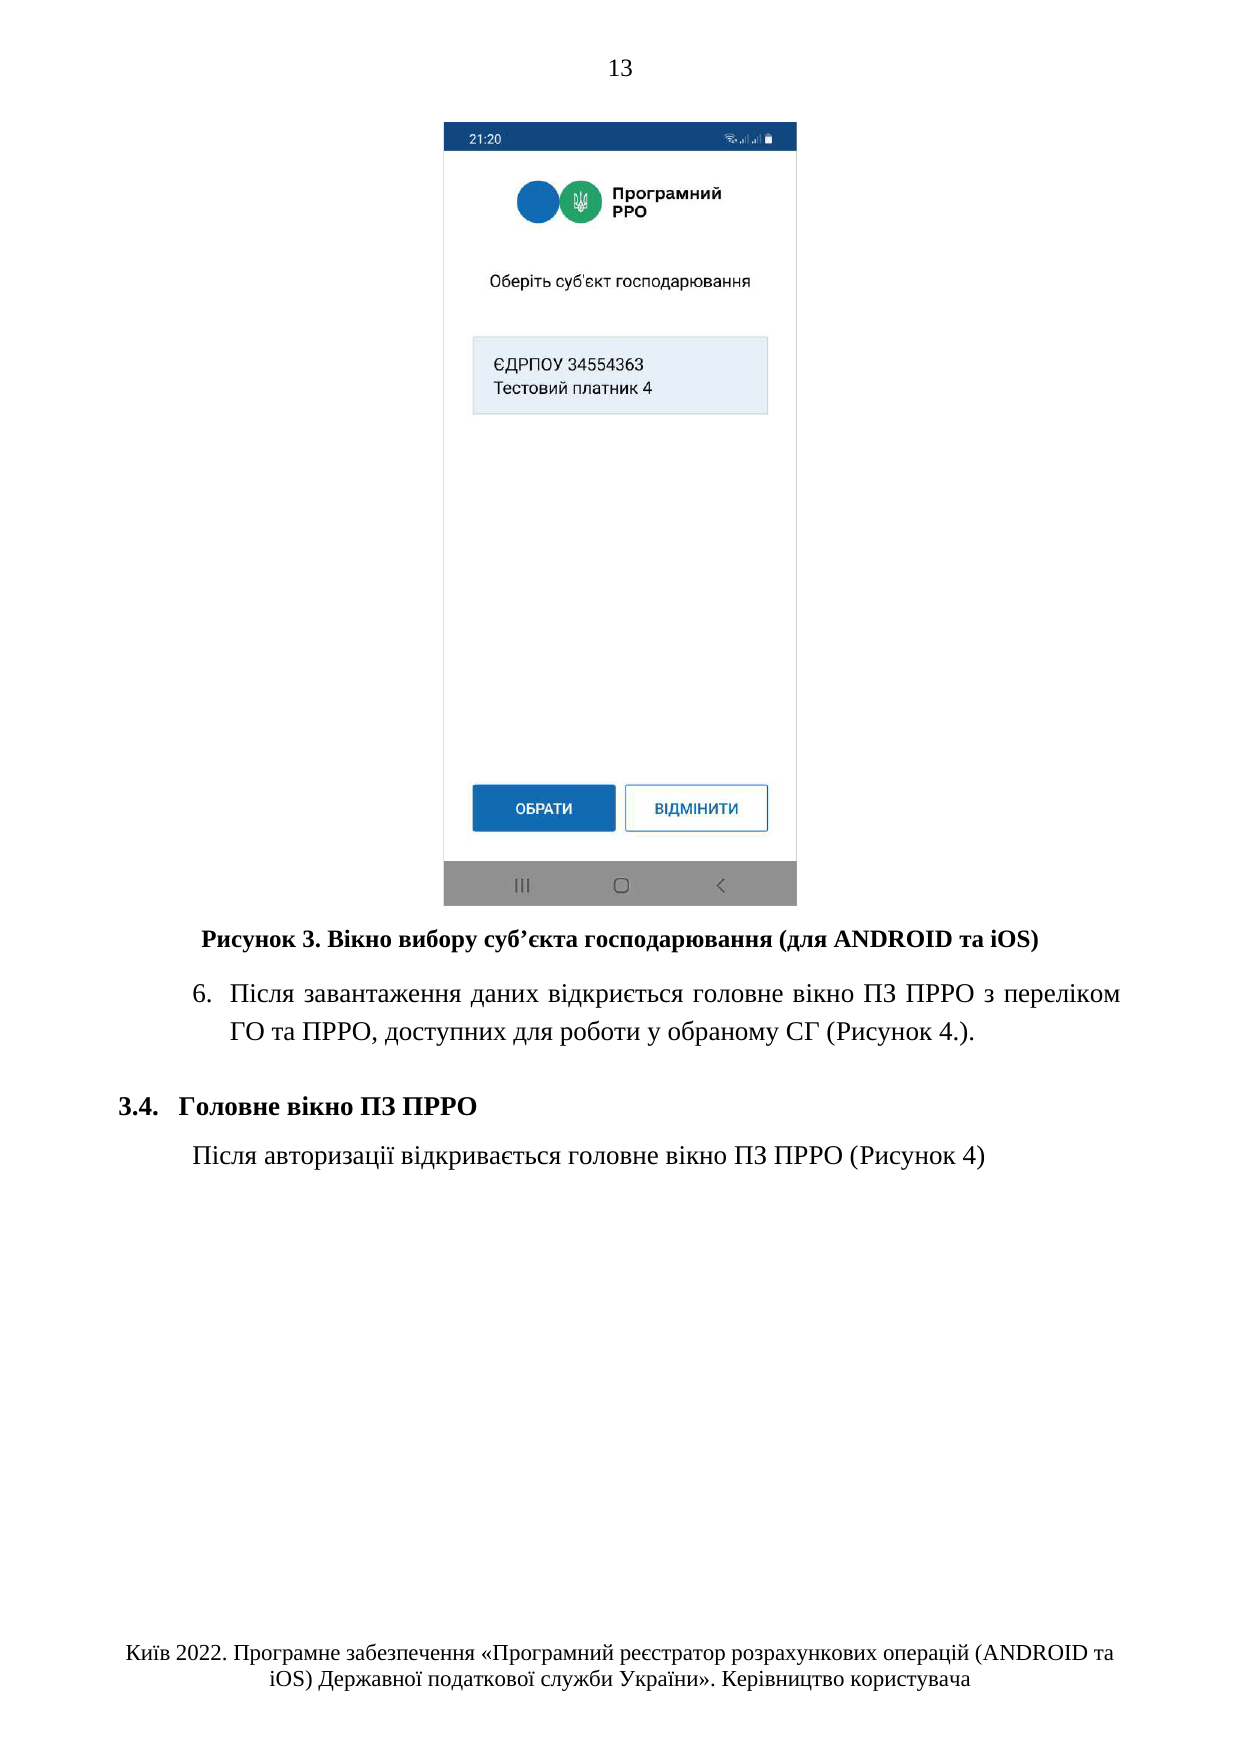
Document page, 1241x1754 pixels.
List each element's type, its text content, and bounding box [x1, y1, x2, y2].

text Після авторизації відкривається головне вікно ПЗ ПРРО (Рисунок 4) [118, 1139, 1122, 1171]
list Після завантаження даних відкриється головне вікно ПЗ ПРРО з переліком ГО та ПРРО, доступних для роботи у обраному СГ (Рисунок 4.). [192, 977, 1122, 1046]
picture [443, 122, 797, 906]
text Рисунок 3. Вікно вибору суб’єкта господарювання (для ANDROID та iOS) [118, 924, 1122, 952]
subtitle Головне вікно ПЗ ПРРО [118, 1089, 1122, 1121]
